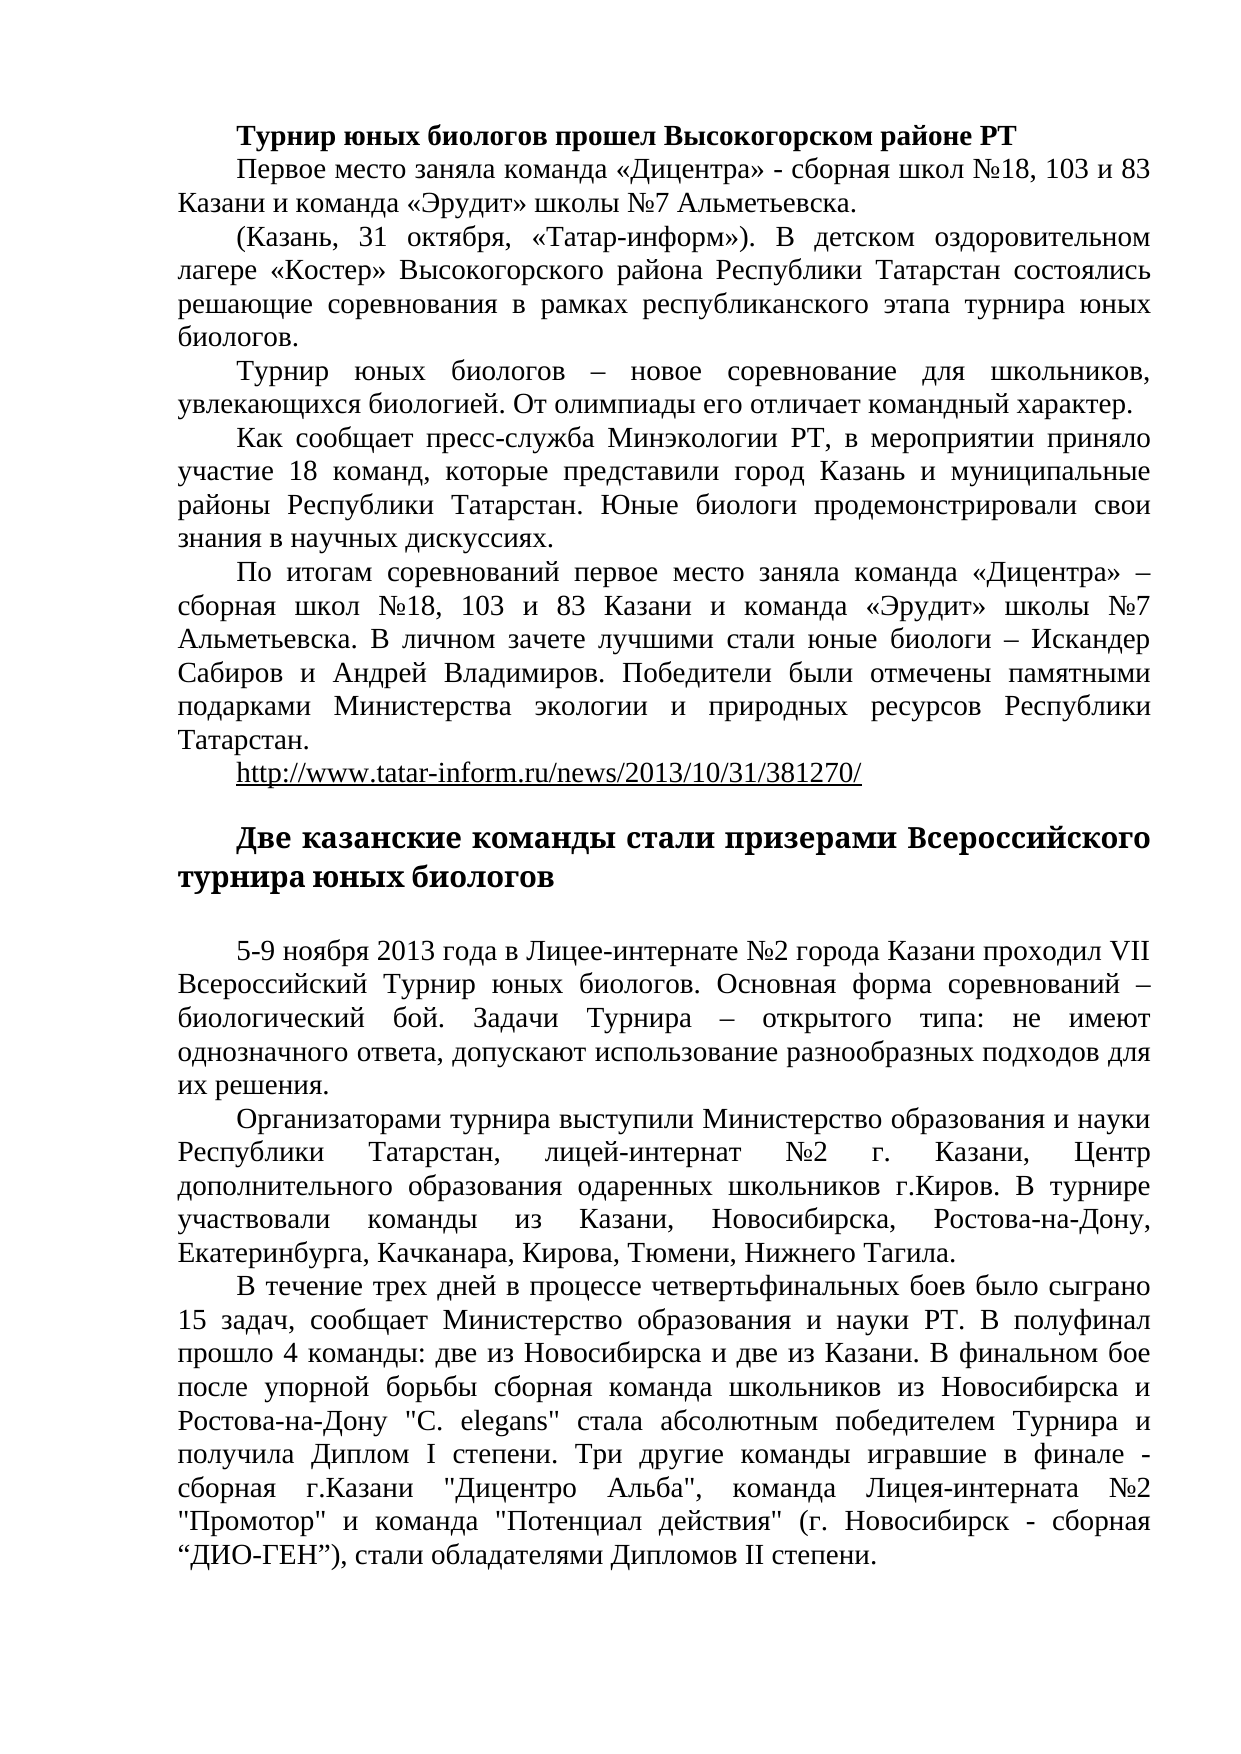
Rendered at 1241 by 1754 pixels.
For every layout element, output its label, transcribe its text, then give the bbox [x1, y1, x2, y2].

text http://www.tatar-inform.ru/news/2013/10/31/381270/ [177, 755, 1152, 789]
text В течение трех дней в процессе четвертьфинальных боев было сыграно 15 задач, сообщает Министерство образования и науки РТ. В полуфинал прошло 4 команды: две из Новосибирска и две из Казани. В финальном бое после упорной борьбы сборная команда школьников из Новосибирска и Ростова-на-Дону "C. elegans" стала абсолютным победителем Турнира и получила Диплом I степени. Три другие команды игравшие в финале -сборная г.Казани "Дицентро Альба", команда Лицея-интерната №2 "Промотор" и команда "Потенциал действия" (г. Новосибирск - сборная “ДИО-ГЕН”), стали обладателями Дипломов II степени. [177, 1268, 1152, 1570]
subtitle Две казанские команды стали призерами Всероссийского турнира юных биологов [177, 822, 1152, 894]
text Организаторами турнира выступили Министерство образования и науки Республики Татарстан, лицей-интернат №2 г. Казани, Центр дополнительного образования одаренных школьников г.Киров. В турнире участвовали команды из Казани, Новосибирска, Ростова-на-Дону, Екатеринбурга, Качканара, Кирова, Тюмени, Нижнего Тагила. [177, 1101, 1152, 1268]
text (Казань, 31 октября, «Татар-информ»). В детском оздоровительном лагере «Костер» Высокогорского района Республики Татарстан состоялись решающие соревнования в рамках республиканского этапа турнира юных биологов. [177, 219, 1152, 353]
text 5-9 ноября 2013 года в Лицее-интернате №2 города Казани проходил VII Всероссийский Турнир юных биологов. Основная форма соревнований – биологический бой. Задачи Турнира – открытого типа: не имеют однозначного ответа, допускают использование разнообразных подходов для их решения. [177, 933, 1152, 1101]
text Турнир юных биологов прошел Высокогорском районе РТ [177, 118, 1152, 152]
text Как сообщает пресс-служба Минэкологии РТ, в мероприятии приняло участие 18 команд, которые представили город Казань и муниципальные районы Республики Татарстан. Юные биологи продемонстрировали свои знания в научных дискуссиях. [177, 420, 1152, 554]
text Турнир юных биологов – новое соревнование для школьников, увлекающихся биологией. От олимпиады его отличает командный характер. [177, 353, 1152, 420]
text По итогам соревнований первое место заняла команда «Дицентра» – сборная школ №18, 103 и 83 Казани и команда «Эрудит» школы №7 Альметьевска. В личном зачете лучшими стали юные биологи – Искандер Сабиров и Андрей Владимиров. Победители были отмечены памятными подарками Министерства экологии и природных ресурсов Республики Татарстан. [177, 554, 1152, 755]
text Первое место заняла команда «Дицентра» - сборная школ №18, 103 и 83 Казани и команда «Эрудит» школы №7 Альметьевска. [177, 152, 1152, 219]
